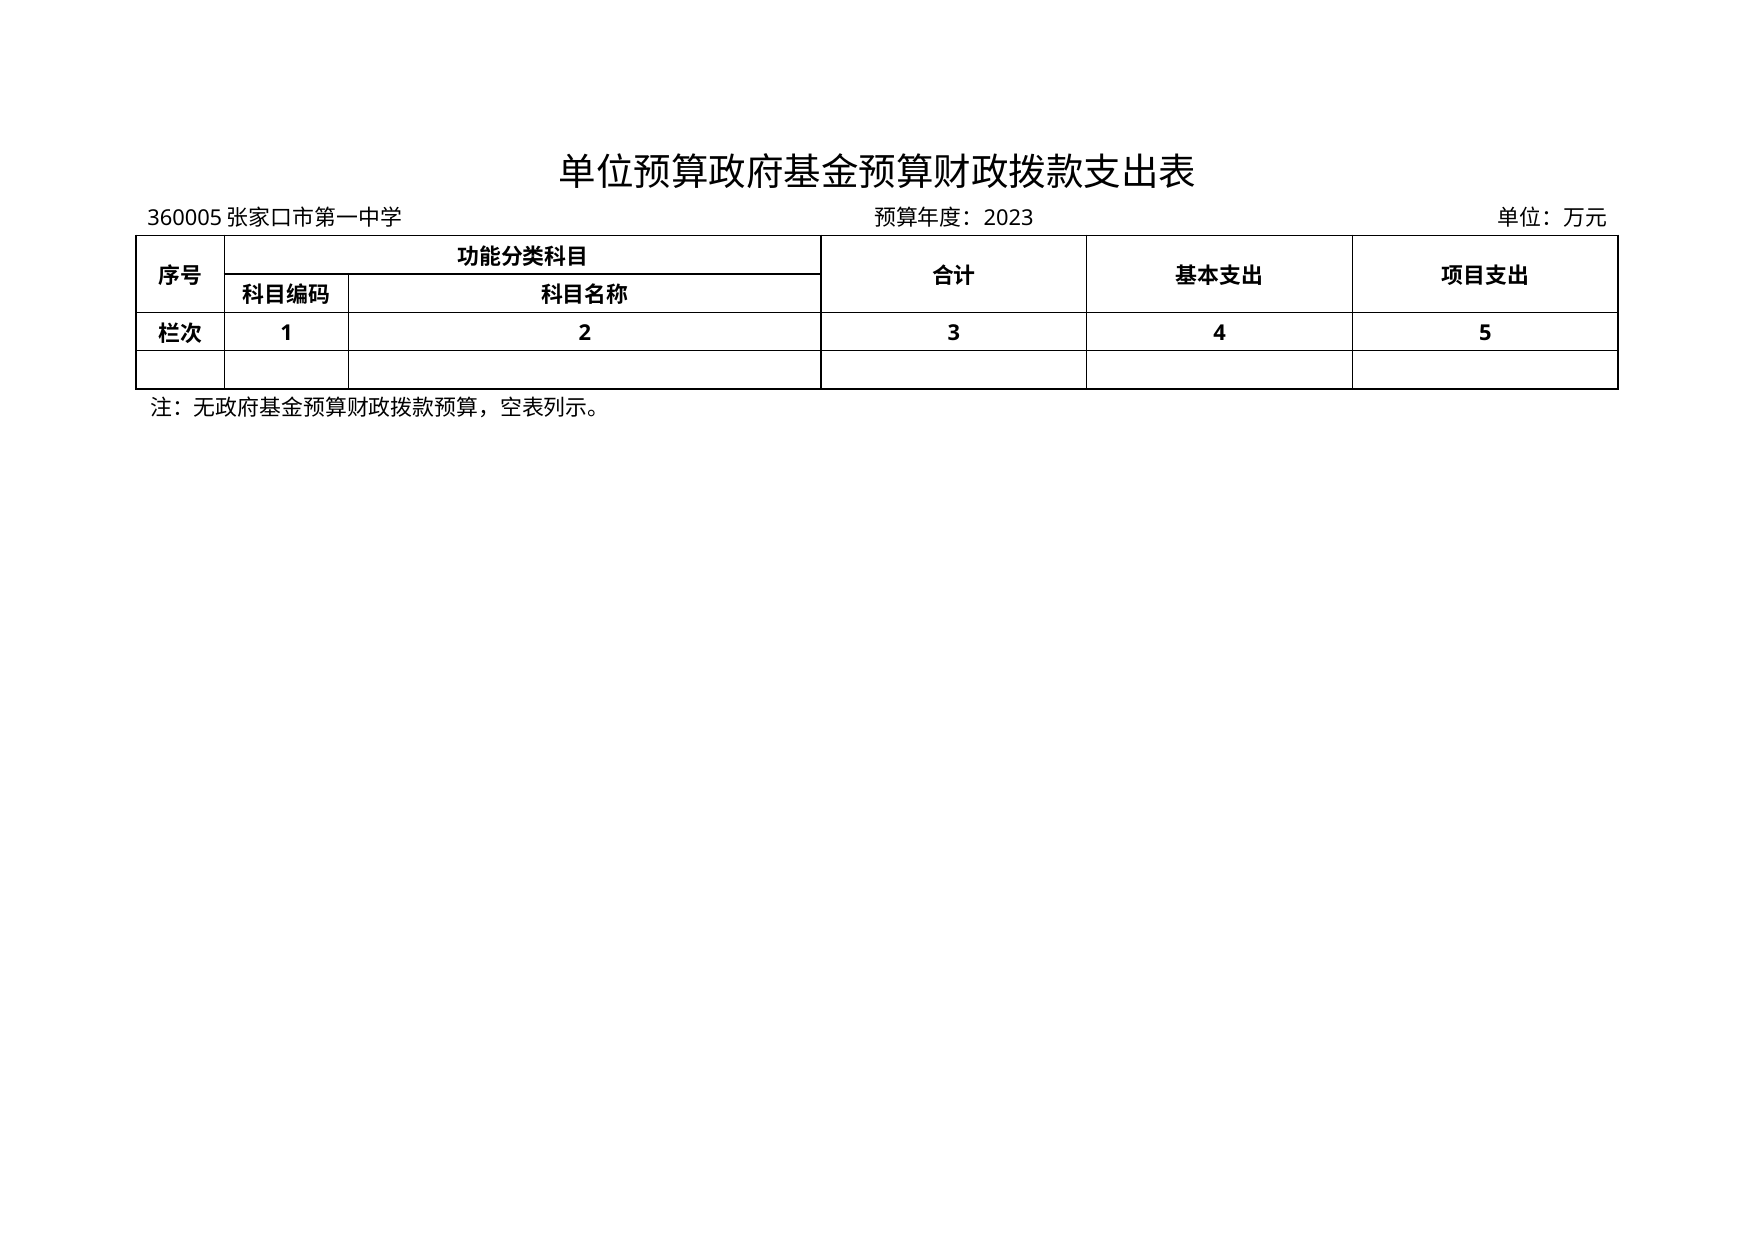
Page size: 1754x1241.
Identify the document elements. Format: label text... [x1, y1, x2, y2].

table_cell 2 [349, 313, 820, 350]
table_cell [1353, 351, 1617, 388]
table_cell [349, 351, 820, 388]
table_cell 基本支出 [1087, 236, 1352, 311]
table_header 单位：万元 [1087, 198, 1617, 234]
table_cell [822, 351, 1086, 388]
table_header 预算年度：2023 [822, 198, 1086, 234]
table_cell [137, 351, 224, 388]
table_cell 栏次 [137, 313, 224, 350]
table_header 360005张家口市第一中学 [137, 198, 820, 234]
table_cell 科目名称 [349, 275, 820, 311]
table_cell 序号 [137, 236, 224, 311]
table_cell 功能分类科目 [225, 236, 820, 273]
text 注：无政府基金预算财政拨款预算，空表列示。 [106, 390, 1648, 421]
table_cell 4 [1087, 313, 1352, 350]
table_cell [1087, 351, 1352, 388]
text 单位预算政府基金预算财政拨款支出表 [106, 142, 1648, 196]
table_cell 合计 [822, 236, 1086, 311]
table_cell 5 [1353, 313, 1617, 350]
table_cell 科目编码 [225, 275, 348, 311]
table_cell [225, 351, 348, 388]
table_cell 项目支出 [1353, 236, 1617, 311]
table_cell 3 [822, 313, 1086, 350]
table_cell 1 [225, 313, 348, 350]
